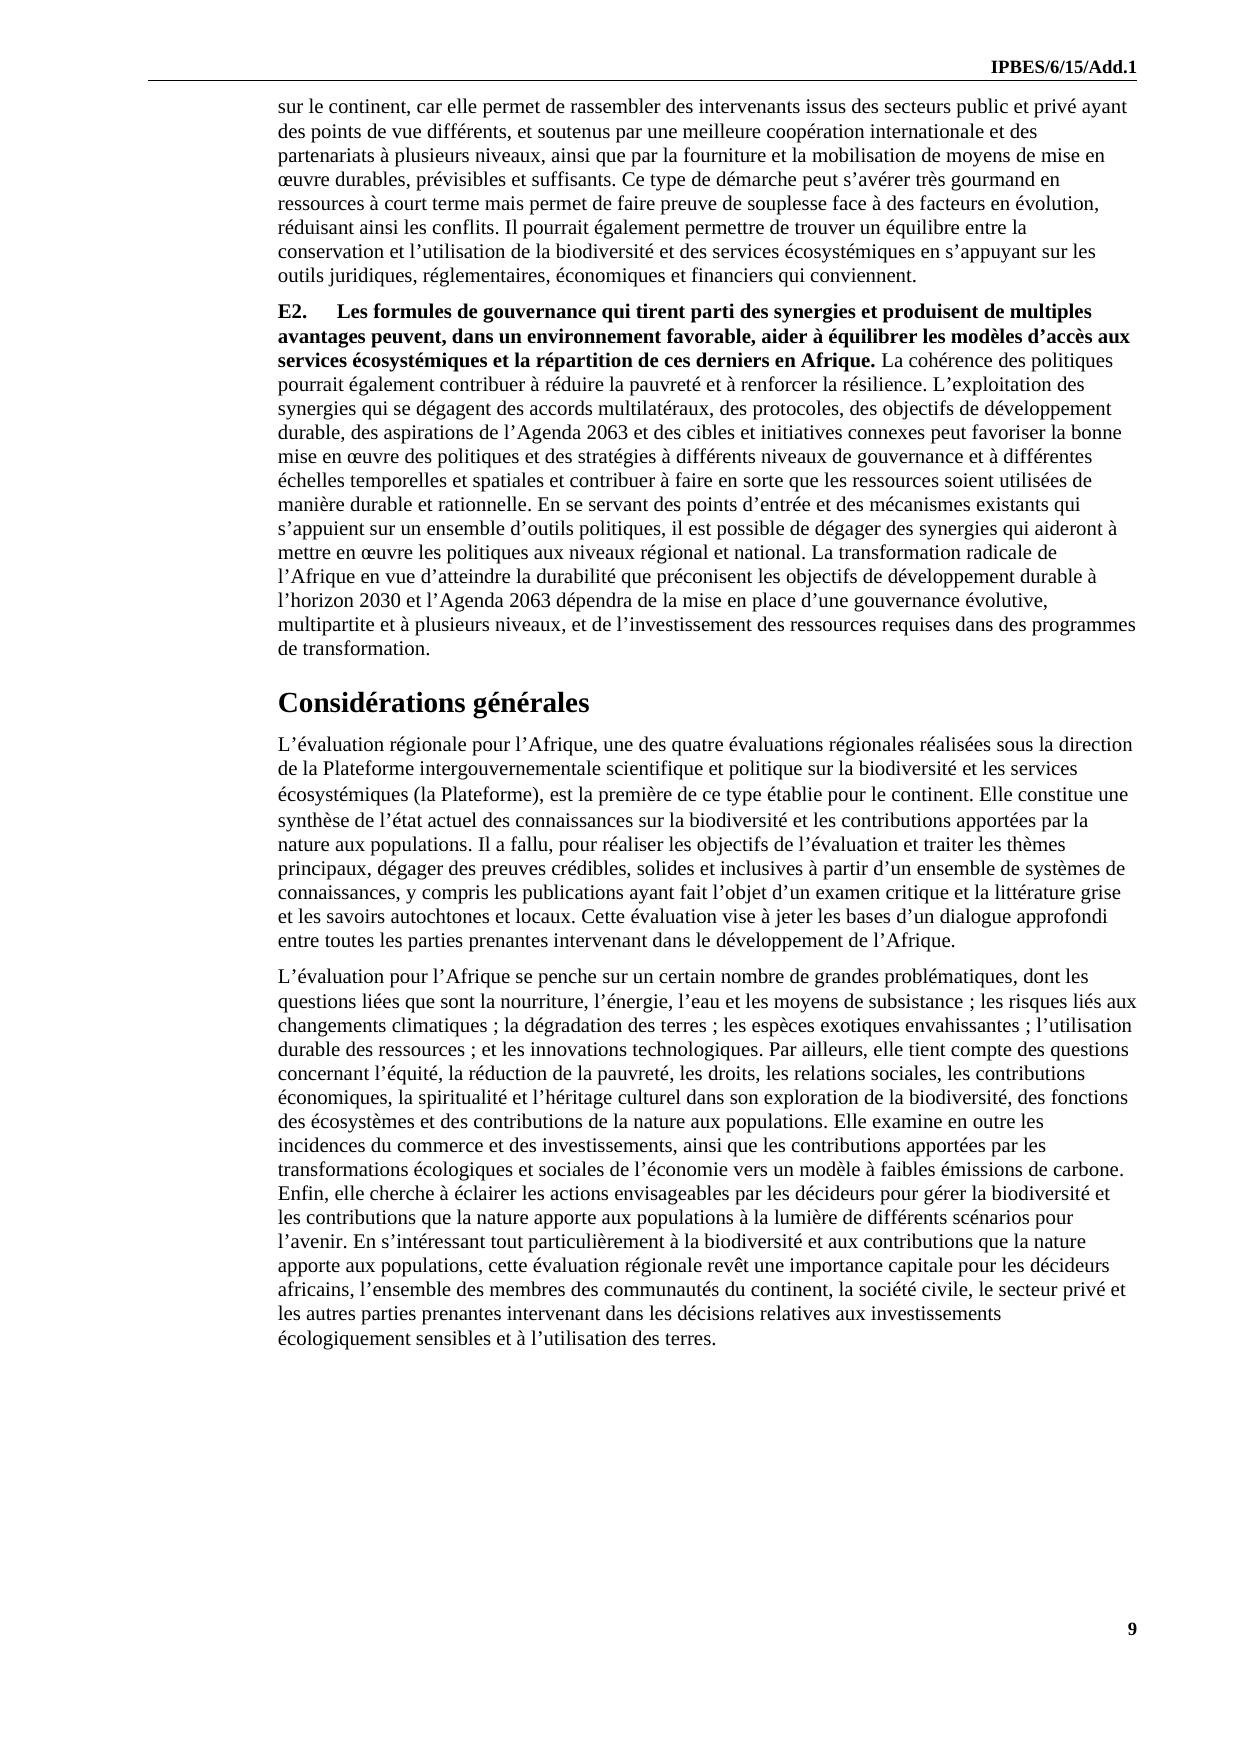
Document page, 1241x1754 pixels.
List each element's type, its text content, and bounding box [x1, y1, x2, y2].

text Considérations générales [148, 685, 1107, 719]
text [278, 94, 1137, 287]
text E2. Les formules de gouvernance qui tirent parti des synergies et produisent de multiples avantages peuvent, dans un environnement favorable, aider à équilibrer les modèles d’accès aux services écosystémiques et la répartition de ces derniers en Afrique. La cohérence des politiques pourrait également contribuer à réduire la pauvreté et à renforcer la résilience. L’exploitation des synergies qui se dégagent des accords multilatéraux, des protocoles, des objectifs de développement durable, des aspirations de l’Agenda 2063 et des cibles et initiatives connexes peut favoriser la bonne mise en œuvre des politiques et des stratégies à différents niveaux de gouvernance et à différentes échelles temporelles et spatiales et contribuer à faire en sorte que les ressources soient utilisées de manière durable et rationnelle. En se servant des points d’entrée et des mécanismes existants qui s’appuient sur un ensemble d’outils politiques, il est possible de dégager des synergies qui aideront à mettre en œuvre les politiques aux niveaux régional et national. La transformation radicale de l’Afrique en vue d’atteindre la durabilité que préconisent les objectifs de développement durable à l’horizon 2030 et l’Agenda 2063 dépendra de la mise en place d’une gouvernance évolutive, multipartite et à plusieurs niveaux, et de l’investissement des ressources requises dans des programmes de transformation. [278, 299, 1137, 660]
text L’évaluation pour l’Afrique se penche sur un certain nombre de grandes problématiques, dont les questions liées que sont la nourriture, l’énergie, l’eau et les moyens de subsistance ; les risques liés aux changements climatiques ; la dégradation des terres ; les espèces exotiques envahissantes ; l’utilisation durable des ressources ; et les innovations technologiques. Par ailleurs, elle tient compte des questions concernant l’équité, la réduction de la pauvreté, les droits, les relations sociales, les contributions économiques, la spiritualité et l’héritage culturel dans son exploration de la biodiversité, des fonctions des écosystèmes et des contributions de la nature aux populations. Elle examine en outre les incidences du commerce et des investissements, ainsi que les contributions apportées par les transformations écologiques et sociales de l’économie vers un modèle à faibles émissions de carbone. Enfin, elle cherche à éclairer les actions envisageables par les décideurs pour gérer la biodiversité et les contributions que la nature apporte aux populations à la lumière de différents scénarios pour l’avenir. En s’intéressant tout particulièrement à la biodiversité et aux contributions que la nature apporte aux populations, cette évaluation régionale revêt une importance capitale pour les décideurs africains, l’ensemble des membres des communautés du continent, la société civile, le secteur privé et les autres parties prenantes intervenant dans les décisions relatives aux investissements écologiquement sensibles et à l’utilisation des terres. [278, 964, 1137, 1349]
text L’évaluation régionale pour l’Afrique, une des quatre évaluations régionales réalisées sous la direction de la Plateforme intergouvernementale scientifique et politique sur la biodiversité et les services écosystémiques (la Plateforme), est la première de ce type établie pour le continent. Elle constitue une synthèse de l’état actuel des connaissances sur la biodiversité et les contributions apportées par la nature aux populations. Il a fallu, pour réaliser les objectifs de l’évaluation et traiter les thèmes principaux, dégager des preuves crédibles, solides et inclusives à partir d’un ensemble de systèmes de connaissances, y compris les publications ayant fait l’objet d’un examen critique et la littérature grise et les savoirs autochtones et locaux. Cette évaluation vise à jeter les bases d’un dialogue approfondi entre toutes les parties prenantes intervenant dans le développement de l’Afrique. [278, 731, 1137, 952]
